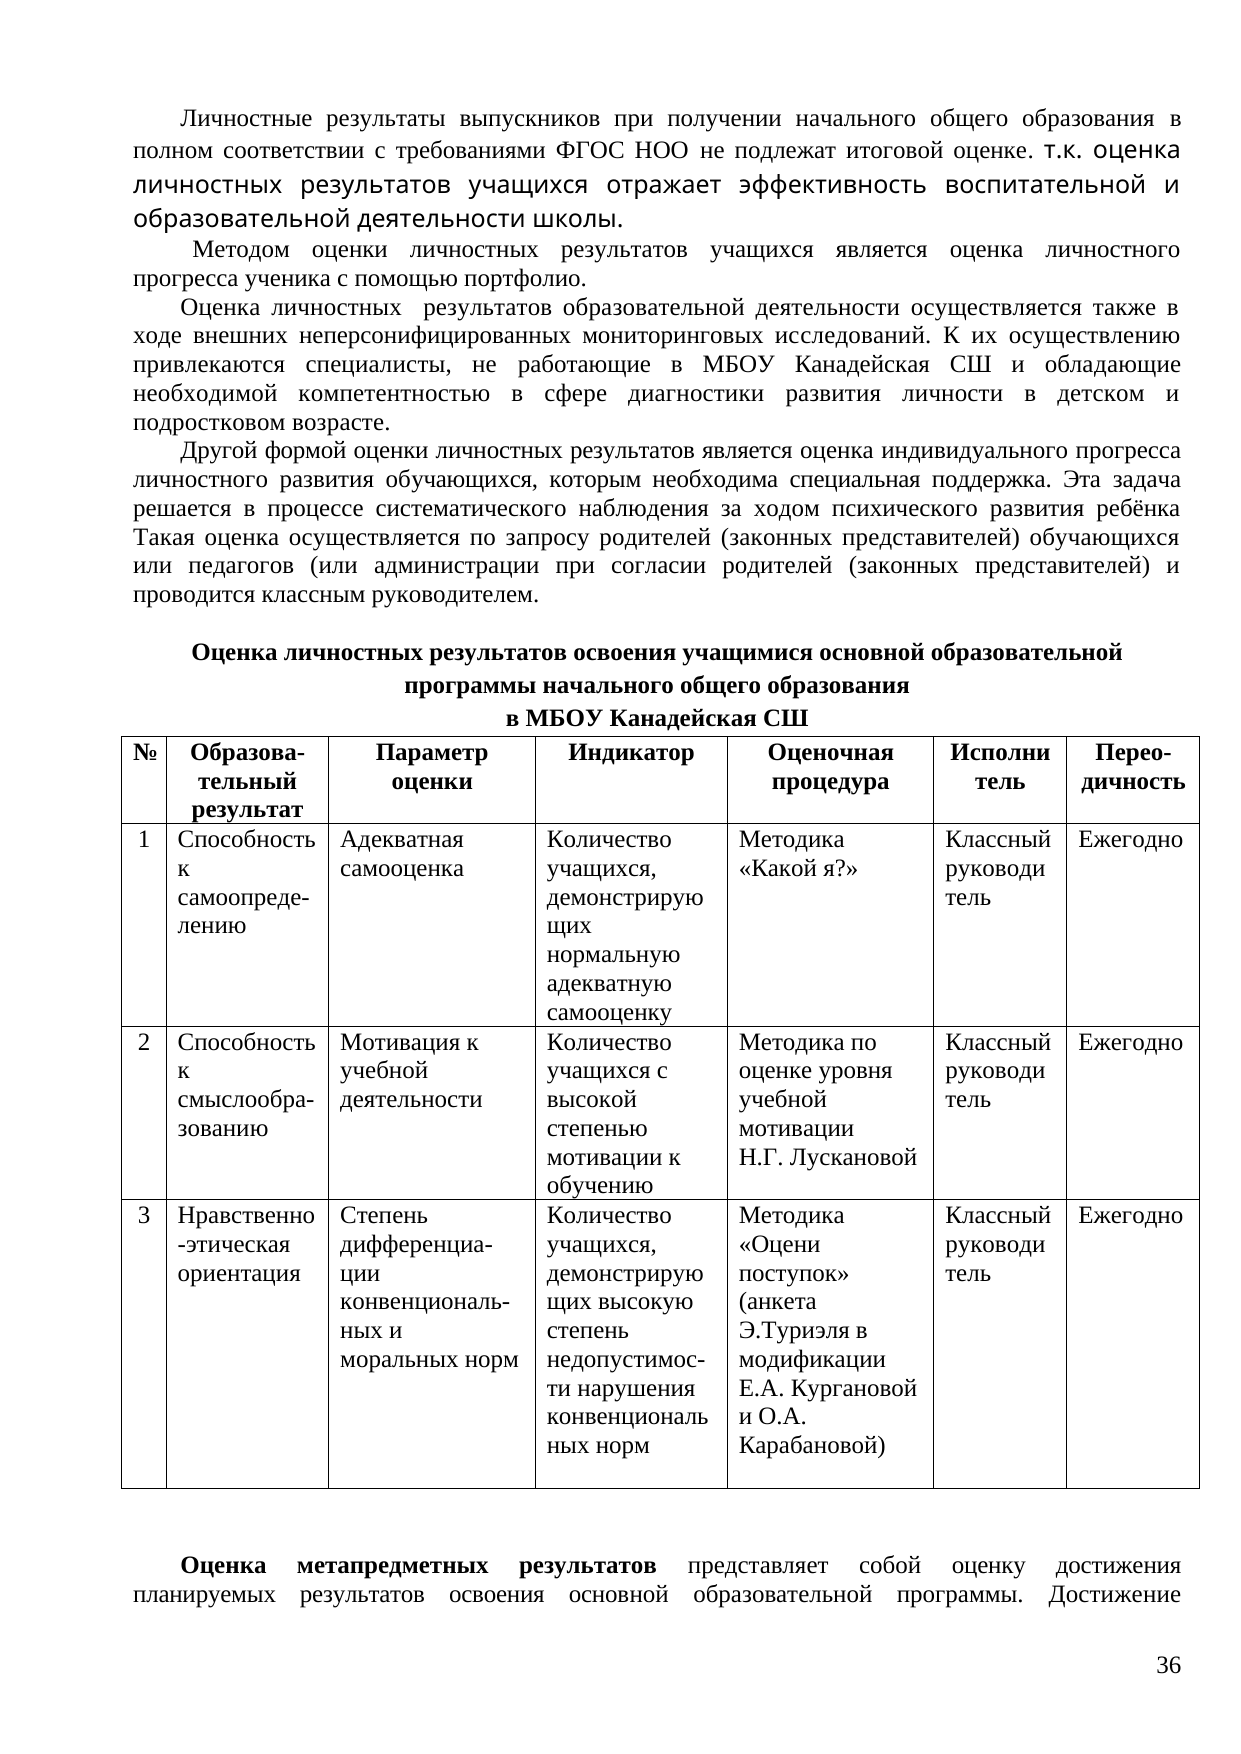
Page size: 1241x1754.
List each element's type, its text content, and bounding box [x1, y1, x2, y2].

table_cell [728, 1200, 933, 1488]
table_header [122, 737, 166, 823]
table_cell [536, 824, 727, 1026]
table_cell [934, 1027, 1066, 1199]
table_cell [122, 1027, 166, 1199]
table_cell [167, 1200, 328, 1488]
text Оценка личностных результатов освоения учащимися основной образовательной программы начального общего образования [133, 637, 1181, 699]
text Оценка личностных результатов образовательной деятельности осуществляется также в ходе внешних неперсонифицированных мониторинговых исследований. К их осуществлению привлекаются специалисты, не работающие в МБОУ Канадейская СШ и обладающие необходимой компетентностью в сфере диагностики развития личности в детском и подростковом возрасте. [133, 292, 1181, 436]
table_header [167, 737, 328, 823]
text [133, 1550, 1181, 1608]
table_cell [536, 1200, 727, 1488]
text в МБОУ Канадейская СШ [133, 703, 1181, 732]
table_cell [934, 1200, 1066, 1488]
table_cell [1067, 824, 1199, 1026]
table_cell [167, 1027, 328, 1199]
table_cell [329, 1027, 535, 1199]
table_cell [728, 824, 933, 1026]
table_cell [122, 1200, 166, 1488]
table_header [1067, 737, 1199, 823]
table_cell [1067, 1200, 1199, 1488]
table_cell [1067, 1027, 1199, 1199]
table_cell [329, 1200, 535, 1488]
text Личностные результаты выпускников при получении начального общего образования в полном соответствии с требованиями ФГОС НОО не подлежат итоговой оценке. т.к. оценка личностных результатов учащихся отражает эффективность воспитательной и образовательной деятельности школы. [133, 103, 1181, 234]
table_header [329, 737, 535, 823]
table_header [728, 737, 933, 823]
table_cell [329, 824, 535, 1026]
text Другой формой оценки личностных результатов является оценка индивидуального прогресса личностного развития обучающихся, которым необходима специальная поддержка. Эта задача решается в процессе систематического наблюдения за ходом психического развития ребёнка Такая оценка осуществляется по запросу родителей (законных представителей) обучающихся или педагогов (или администрации при согласии родителей (законных представителей) и проводится классным руководителем. [133, 436, 1181, 608]
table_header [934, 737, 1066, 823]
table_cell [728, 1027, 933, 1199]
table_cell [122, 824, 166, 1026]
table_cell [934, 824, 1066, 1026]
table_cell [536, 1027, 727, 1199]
text Методом оценки личностных результатов учащихся является оценка личностного прогресса ученика с помощью портфолио. [133, 234, 1181, 292]
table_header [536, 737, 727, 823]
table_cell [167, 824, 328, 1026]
